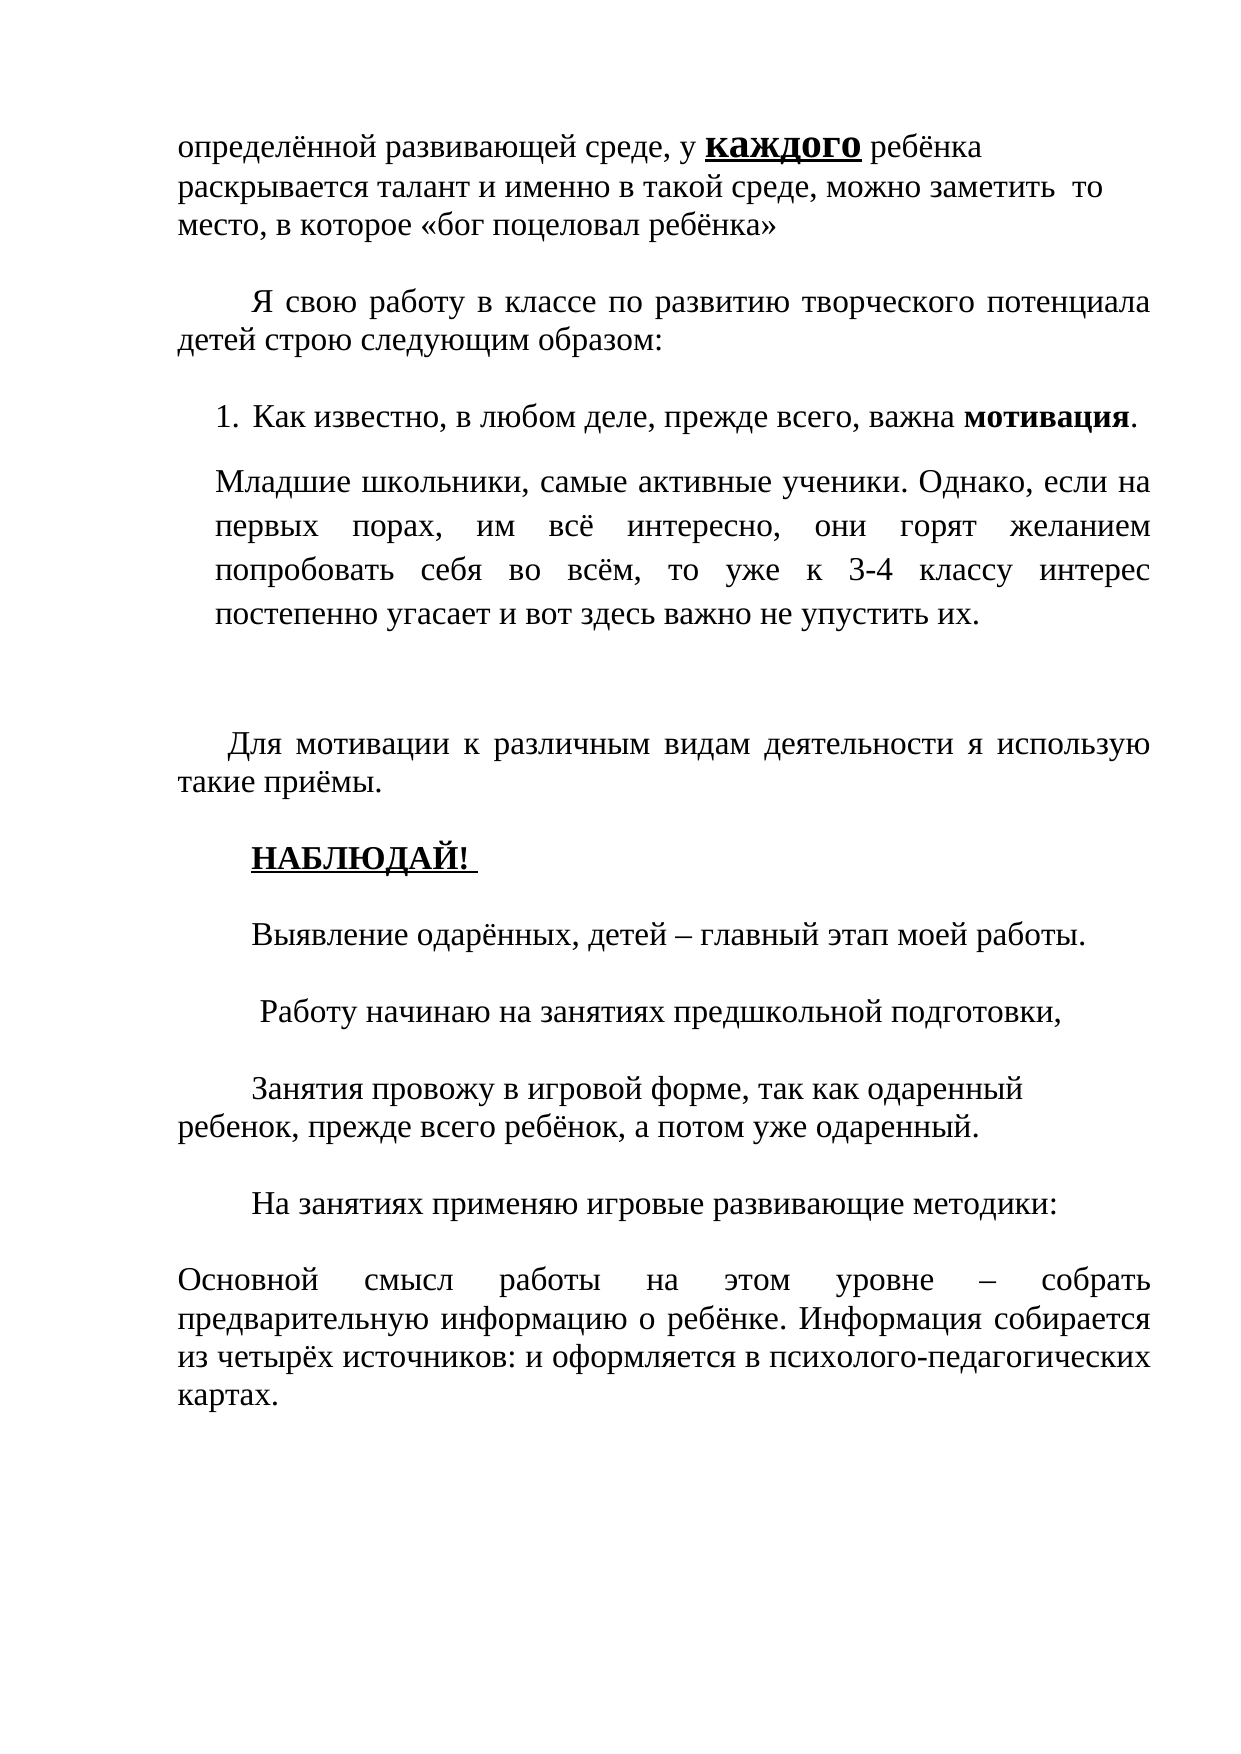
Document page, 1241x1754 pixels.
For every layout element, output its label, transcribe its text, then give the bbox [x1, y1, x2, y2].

text Занятия провожу в игровой форме, так как одаренный ребенок, прежде всего ребёнок, а потом уже одаренный. [177, 1068, 1152, 1144]
text Я свою работу в классе по развитию творческого потенциала детей строю следующим образом: [177, 281, 1152, 358]
text Работу начинаю на занятиях предшкольной подготовки, [177, 991, 1152, 1029]
text НАБЛЮДАЙ! [177, 838, 1152, 876]
text Для мотивации к различным видам деятельности я использую такие приёмы. [177, 723, 1152, 799]
list Как известно, в любом деле, прежде всего, важна мотивация. [215, 396, 1152, 434]
text Выявление одарённых, детей – главный этап моей работы. [177, 914, 1152, 953]
text Основной смысл работы на этом уровне – собрать предварительную информацию о ребёнке. Информация собирается из четырёх источников: и оформляется в психолого-педагогических картах. [177, 1259, 1152, 1413]
text Младшие школьники, самые активные ученики. Однако, если на первых порах, им всё интересно, они горят желанием попробовать себя во всём, то уже к 3-4 классу интерес постепенно угасает и вот здесь важно не упустить их. [215, 461, 1152, 631]
text На занятиях применяю игровые развивающие методики: [177, 1183, 1152, 1221]
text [177, 118, 1152, 243]
